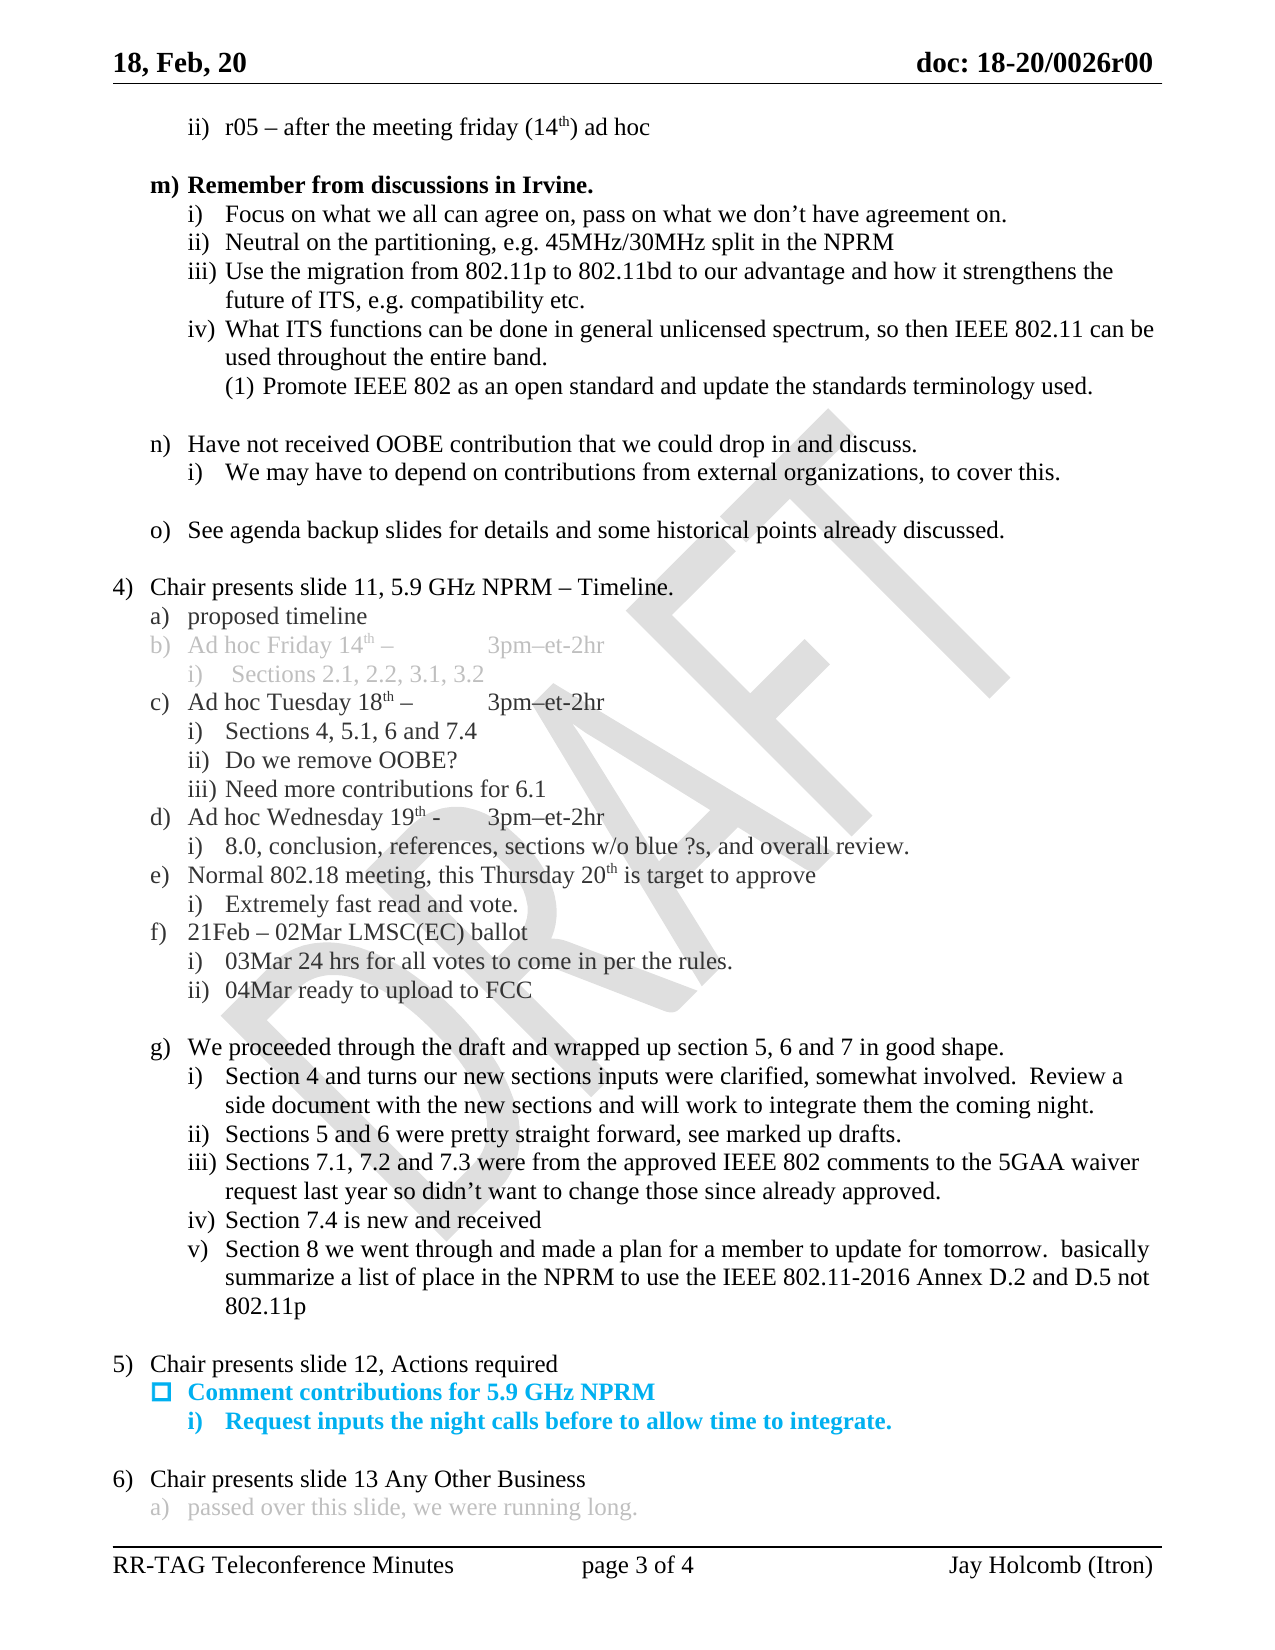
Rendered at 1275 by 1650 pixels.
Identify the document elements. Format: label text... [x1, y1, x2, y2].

list Neutral on the partitioning, e.g. 45MHz/30MHz split in the NPRM [187, 227, 1162, 256]
list Comment contributions for 5.9 GHz NPRM [150, 1377, 1162, 1406]
list Chair presents slide 11, 5.9 GHz NPRM – Timeline. [112, 572, 1162, 601]
list Need more contributions for 6.1 [187, 774, 1162, 802]
list Section 8 we went through and made a plan for a member to update for tomorrow. basically summarize a list of place in the NPRM to use the IEEE 802.11-2016 Annex D.2 and D.5 not 802.11p [187, 1234, 1162, 1320]
list What ITS functions can be done in general unlicensed spectrum, so then IEEE 802.11 can be used throughout the entire band. [187, 314, 1162, 371]
list Focus on what we all can agree on, pass on what we don’t have agreement on. [187, 199, 1162, 227]
list r05 – after the meeting friday (14th) ad hoc [187, 112, 1162, 141]
list 21Feb – 02Mar LMSC(EC) ballot [150, 917, 1162, 946]
list Sections 2.1, 2.2, 3.1, 3.2 [187, 659, 1162, 687]
list Chair presents slide 13 Any Other Business [112, 1464, 1162, 1492]
list Sections 4, 5.1, 6 and 7.4 [187, 716, 1162, 745]
list Section 4 and turns our new sections inputs were clarified, somewhat involved. Review a side document with the new sections and will work to integrate them the coming night. [187, 1061, 1162, 1119]
list Section 7.4 is new and received [187, 1205, 1162, 1234]
list Chair presents slide 12, Actions required [112, 1349, 1162, 1377]
list Sections 5 and 6 were pretty straight forward, see marked up drafts. [187, 1119, 1162, 1147]
list 04Mar ready to upload to FCC [187, 975, 1162, 1004]
list Ad hoc Wednesday 19th - 3pm–et-2hr [150, 802, 1162, 831]
list 03Mar 24 hrs for all votes to come in per the rules. [187, 946, 1162, 975]
list Sections 7.1, 7.2 and 7.3 were from the approved IEEE 802 comments to the 5GAA waiver request last year so didn’t want to change those since already approved. [187, 1147, 1162, 1205]
list Ad hoc Tuesday 18th – 3pm–et-2hr [150, 687, 1162, 716]
list Do we remove OOBE? [187, 745, 1162, 774]
list Request inputs the night calls before to allow time to integrate. [187, 1406, 1162, 1435]
list proposed timeline [150, 601, 1162, 630]
list Normal 802.18 meeting, this Thursday 20th is target to approve [150, 860, 1162, 889]
list See agenda backup slides for details and some historical points already discussed. [150, 515, 1162, 544]
list Use the migration from 802.11p to 802.11bd to our advantage and how it strengthens the future of ITS, e.g. compatibility etc. [187, 256, 1162, 314]
list Have not received OOBE contribution that we could drop in and discuss. [150, 429, 1162, 457]
list We may have to depend on contributions from external organizations, to cover this. [187, 457, 1162, 486]
list We proceeded through the draft and wrapped up section 5, 6 and 7 in good shape. [150, 1032, 1162, 1061]
list passed over this slide, we were running long. [150, 1492, 1162, 1521]
list Remember from discussions in Irvine. [150, 170, 1162, 199]
list Promote IEEE 802 as an open standard and update the standards terminology used. [225, 371, 1162, 400]
list Extremely fast read and vote. [187, 889, 1162, 917]
list 8.0, conclusion, references, sections w/o blue ?s, and overall review. [187, 831, 1162, 860]
list Ad hoc Friday 14th – 3pm–et-2hr [150, 630, 1162, 659]
